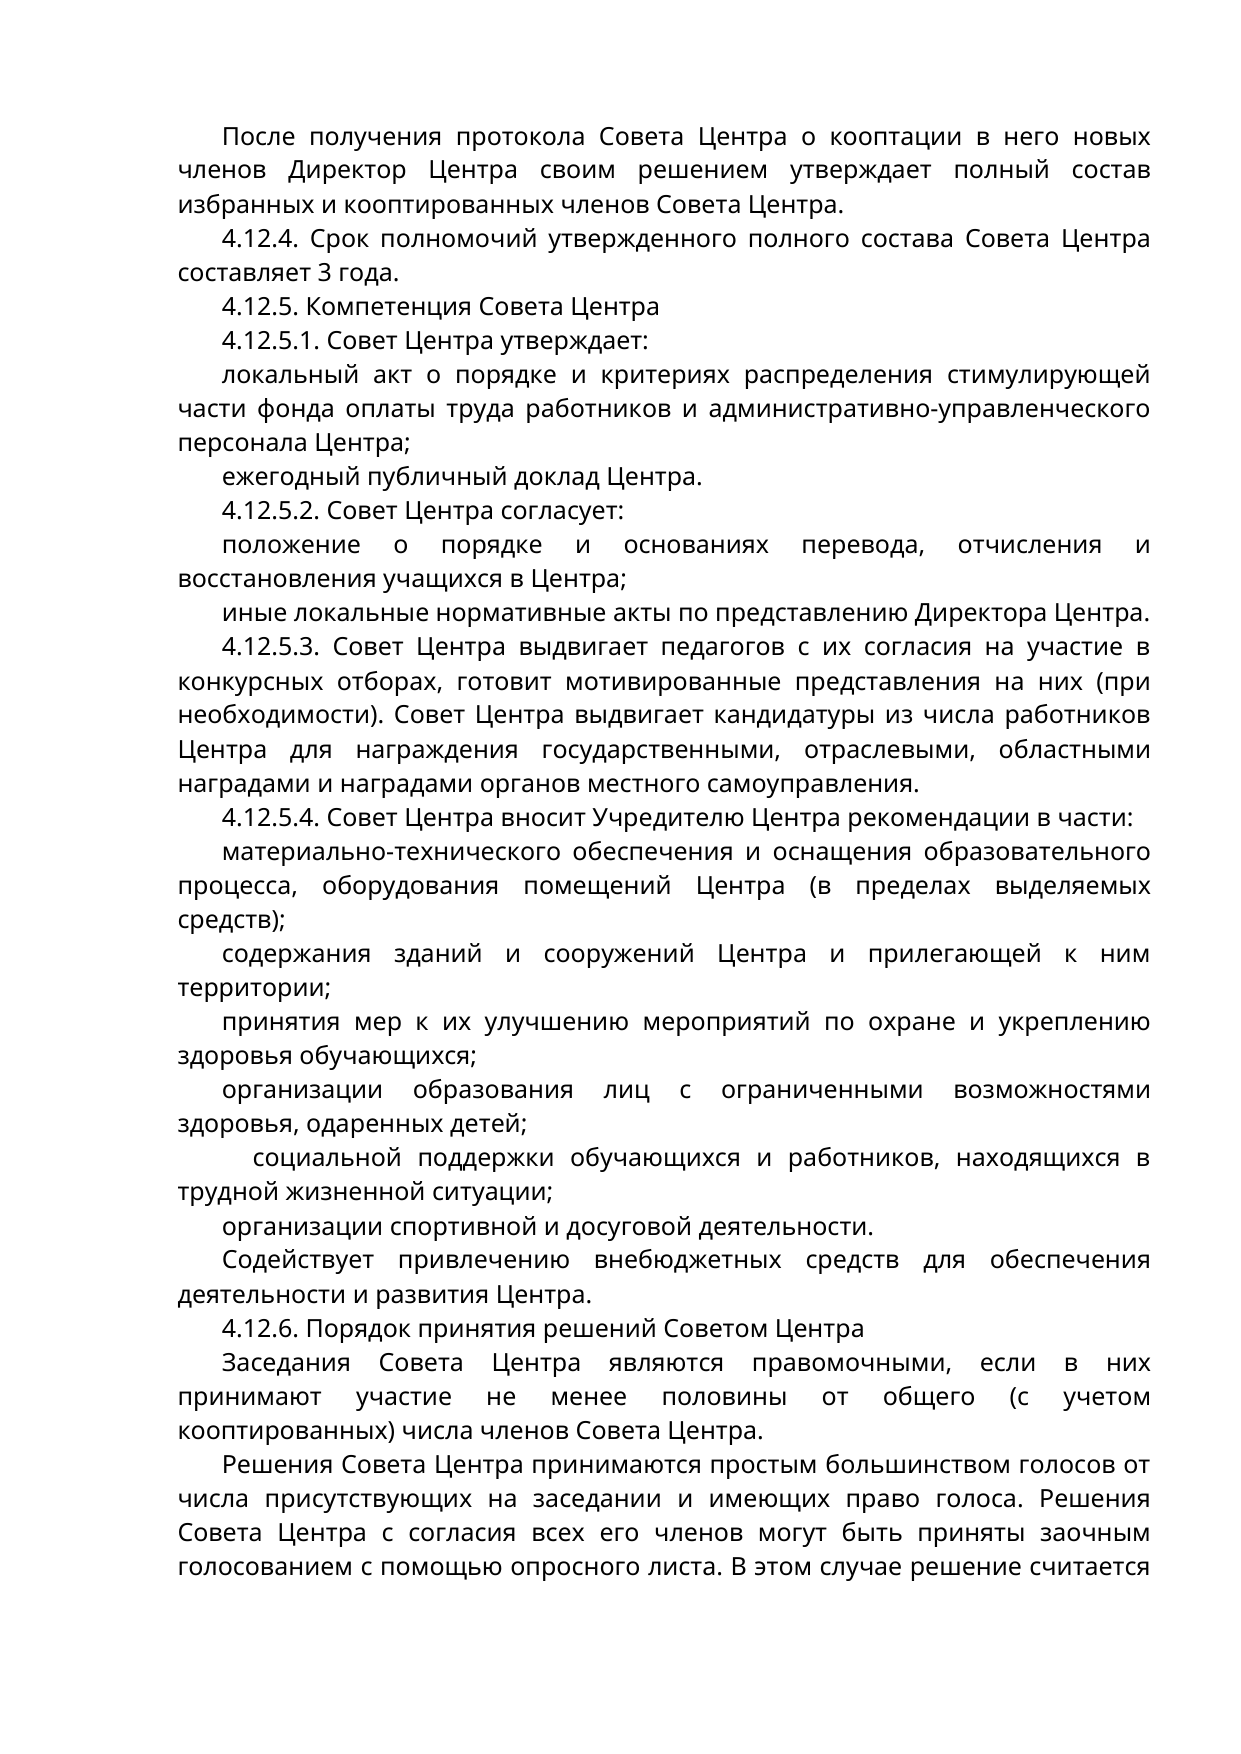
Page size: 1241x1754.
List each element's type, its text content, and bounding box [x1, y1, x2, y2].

text 4.12.5.4. Совет Центра вносит Учредителю Центра рекомендации в части: [177, 799, 1152, 833]
text 4.12.4. Срок полномочий утвержденного полного состава Совета Центра составляет 3 года. [177, 220, 1152, 288]
text 4.12.5.3. Совет Центра выдвигает педагогов с их согласия на участие в конкурсных отборах, готовит мотивированные представления на них (при необходимости). Совет Центра выдвигает кандидатуры из числа работников Центра для награждения государственными, отраслевыми, областными наградами и наградами органов местного самоуправления. [177, 629, 1152, 799]
text Содействует привлечению внебюджетных средств для обеспечения деятельности и развития Центра. [177, 1242, 1152, 1310]
text 4.12.6. Порядок принятия решений Советом Центра [177, 1310, 1152, 1344]
text Заседания Совета Центра являются правомочными, если в них принимают участие не менее половины от общего (с учетом кооптированных) числа членов Совета Центра. [177, 1344, 1152, 1447]
text 4.12.5. Компетенция Совета Центра [177, 288, 1152, 322]
text 4.12.5.1. Совет Центра утверждает: [177, 322, 1152, 357]
text 4.12.5.2. Совет Центра согласует: [177, 493, 1152, 527]
text содержания зданий и сооружений Центра и прилегающей к ним территории; [177, 936, 1152, 1004]
text организации спортивной и досуговой деятельности. [177, 1208, 1152, 1242]
text материально-технического обеспечения и оснащения образовательного процесса, оборудования помещений Центра (в пределах выделяемых средств); [177, 833, 1152, 936]
text ежегодный публичный доклад Центра. [177, 459, 1152, 493]
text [177, 1447, 1152, 1583]
text локальный акт о порядке и критериях распределения стимулирующей части фонда оплаты труда работников и административно-управленческого персонала Центра; [177, 357, 1152, 459]
text иные локальные нормативные акты по представлению Директора Центра. [177, 595, 1152, 629]
text организации образования лиц с ограниченными возможностями здоровья, одаренных детей; [177, 1072, 1152, 1140]
text После получения протокола Совета Центра о кооптации в него новых членов Директор Центра своим решением утверждает полный состав избранных и кооптированных членов Совета Центра. [177, 118, 1152, 220]
text положение о порядке и основаниях перевода, отчисления и восстановления учащихся в Центра; [177, 527, 1152, 595]
text принятия мер к их улучшению мероприятий по охране и укреплению здоровья обучающихся; [177, 1004, 1152, 1072]
text социальной поддержки обучающихся и работников, находящихся в трудной жизненной ситуации; [177, 1140, 1152, 1208]
